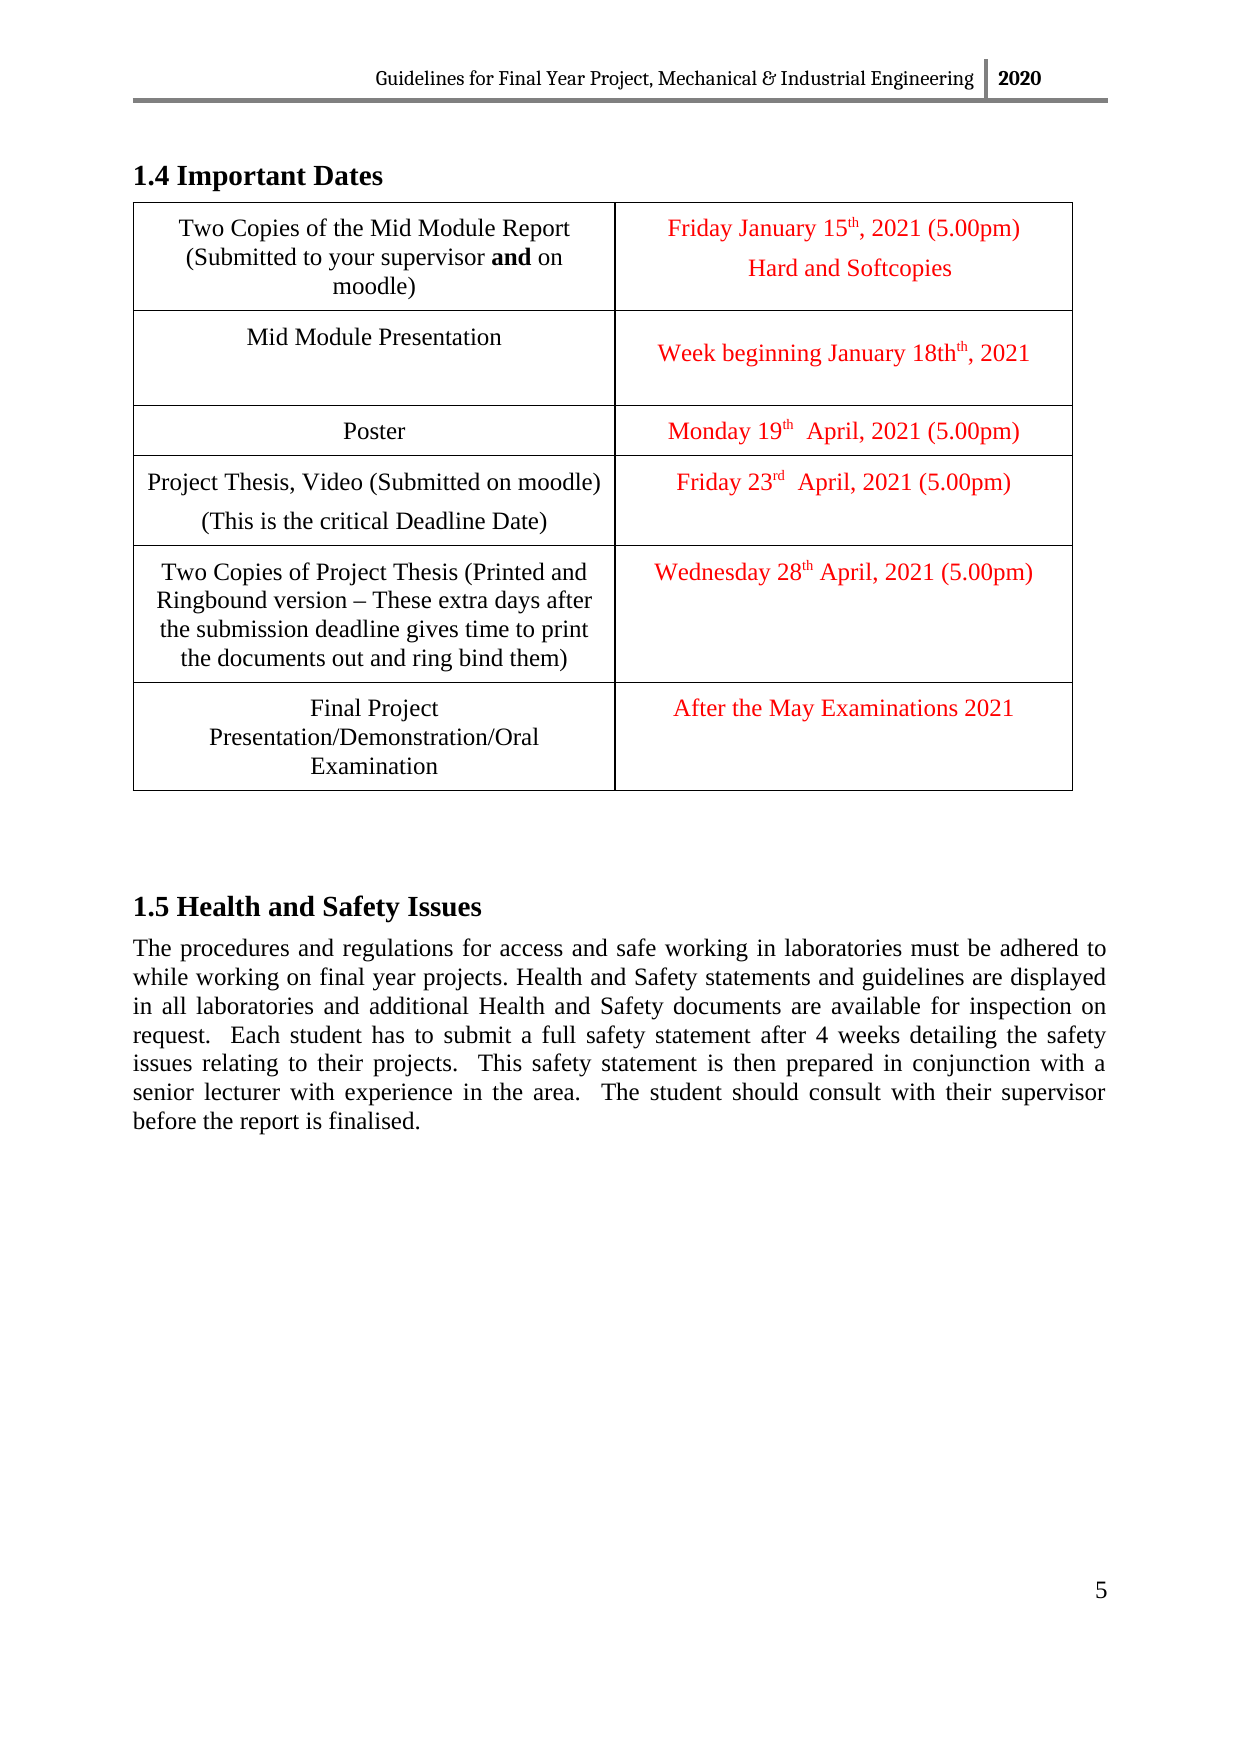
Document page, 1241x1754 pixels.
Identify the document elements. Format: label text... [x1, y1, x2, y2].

table_cell Two Copies of Project Thesis (Printed and Ringbound version – These extra days after the submission deadline gives time to print the documents out and ring bind them) [134, 546, 614, 682]
table_header Two Copies of the Mid Module Report (Submitted to your supervisor and on moodle) [134, 203, 614, 310]
text The procedures and regulations for access and safe working in laboratories must be adhered to while working on final year projects. Health and Safety statements and guidelines are displayed in all laboratories and additional Health and Safety documents are available for inspection on request. Each student has to submit a full safety statement after 4 weeks detailing the safety issues relating to their projects. This safety statement is then prepared in conjunction with a senior lecturer with experience in the area. The student should consult with their supervisor before the report is finalised. [133, 933, 1108, 1135]
table_cell Project Thesis, Video (Submitted on moodle) (This is the critical Deadline Date) [134, 456, 614, 545]
table_header Friday January 15th, 2021 (5.00pm) Hard and Softcopies [616, 203, 1072, 310]
table_cell Final Project Presentation/Demonstration/Oral Examination [134, 683, 614, 790]
table_cell Mid Module Presentation [134, 311, 614, 405]
table_cell Week beginning January 18thth, 2021 [616, 311, 1072, 405]
table_cell Monday 19th April, 2021 (5.00pm) [616, 406, 1072, 455]
table_cell Friday 23rd April, 2021 (5.00pm) [616, 456, 1072, 545]
table_cell After the May Examinations 2021 [616, 683, 1072, 790]
table_cell Wednesday 28th April, 2021 (5.00pm) [616, 546, 1072, 682]
text 1.4 Important Dates [133, 158, 1108, 192]
text 1.5 Health and Safety Issues [133, 889, 1108, 923]
table_cell Poster [134, 406, 614, 455]
